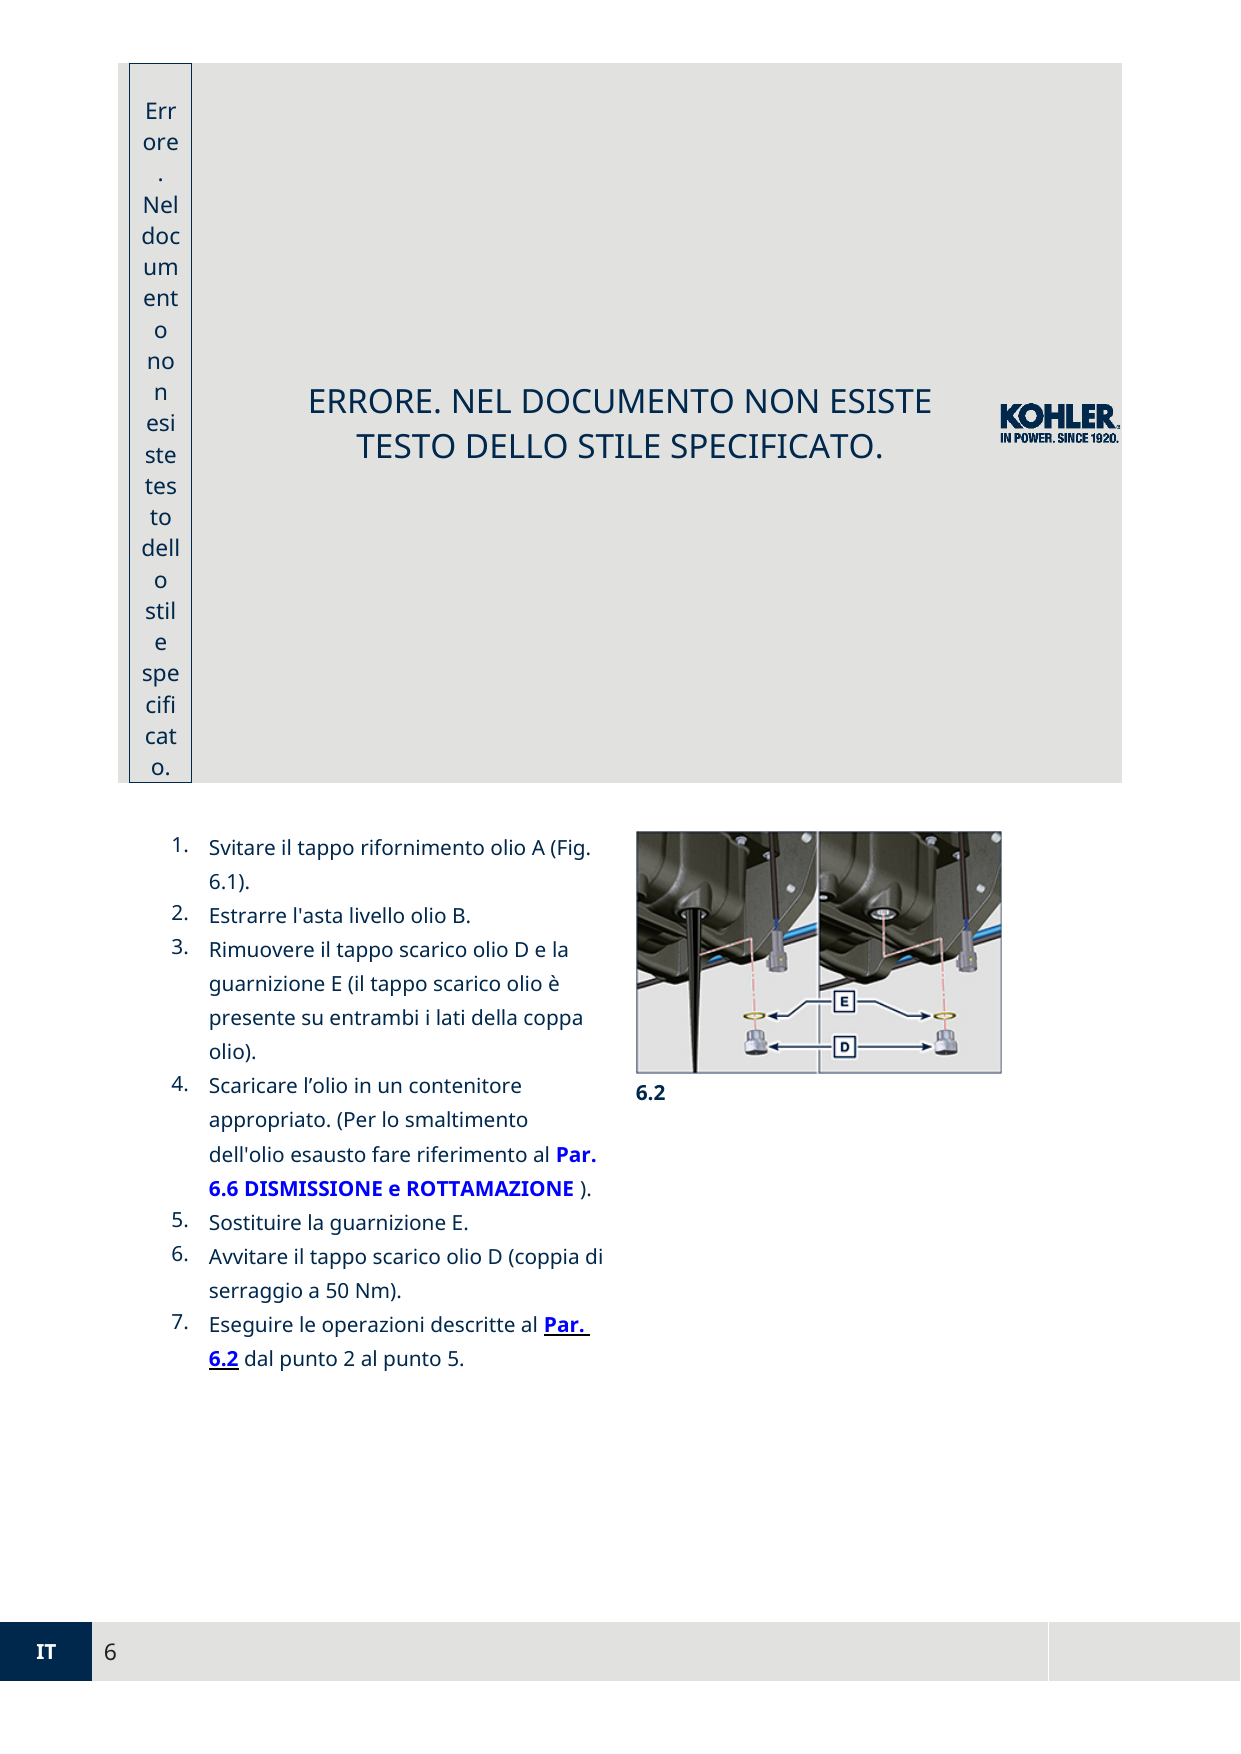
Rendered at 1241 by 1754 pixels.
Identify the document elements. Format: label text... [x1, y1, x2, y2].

picture [1000, 403, 1121, 443]
picture [635, 830, 1002, 1075]
table_cell 6.2 [620, 815, 1122, 1390]
table_cell Svitare il tappo rifornimento olio A (Fig. 6.1). Estrarre l'asta livello olio B. Rimuovere il tappo scarico olio D e la guarnizione E (il tappo scarico olio è presente su entrambi i lati della coppa olio). Scaricare l’olio in un contenitore appropriato. (Per lo smaltimento dell'olio esausto fare riferimento al Par. 6.6 DISMISSIONE e ROTTAMAZIONE ). Sostituire la guarnizione E. Avvitare il tappo scarico olio D (coppia di serraggio a 50 Nm). Eseguire le operazioni descritte al Par. 6.2 dal punto 2 al punto 5. [118, 815, 620, 1390]
